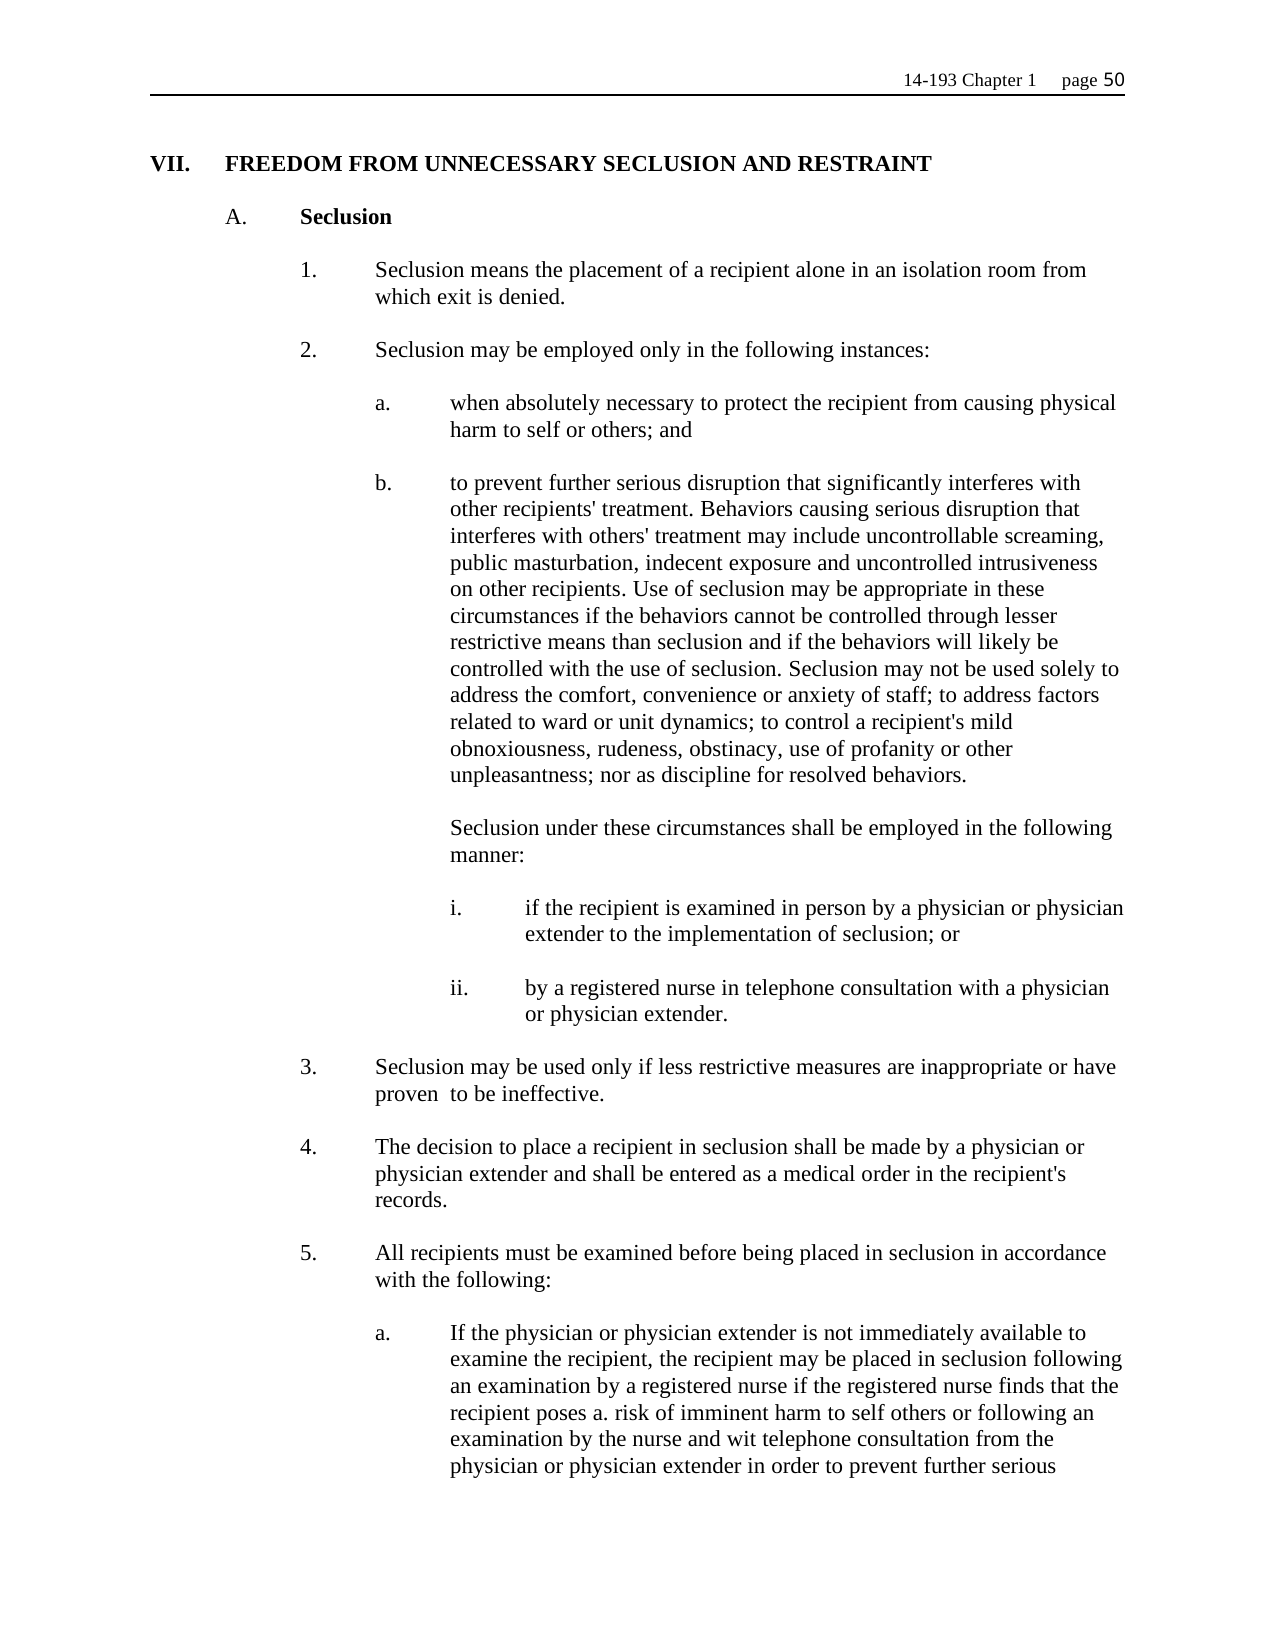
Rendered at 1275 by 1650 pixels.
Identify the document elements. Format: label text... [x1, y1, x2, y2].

text i. if the recipient is examined in person by a physician or physician extender to the implementation of seclusion; or [150, 894, 1125, 947]
text Seclusion under these circumstances shall be employed in the following manner: [150, 814, 1125, 867]
text 1. Seclusion means the placement of a recipient alone in an isolation room from which exit is denied. [150, 256, 1125, 309]
text a. when absolutely necessary to protect the recipient from causing physical harm to self or others; and [150, 389, 1125, 442]
text A. Seclusion [150, 203, 1125, 230]
text 3. Seclusion may be used only if less restrictive measures are inappropriate or have proven to be ineffective. [150, 1053, 1125, 1106]
text 5. All recipients must be examined before being placed in seclusion in accordance with the following: [150, 1239, 1125, 1292]
text VII. FREEDOM FROM UNNECESSARY SECLUSION AND RESTRAINT [150, 150, 1125, 177]
text ii. by a registered nurse in telephone consultation with a physician or physician extender. [150, 973, 1125, 1027]
text b. to prevent further serious disruption that significantly interferes with other recipients' treatment. Behaviors causing serious disruption that interferes with others' treatment may include uncontrollable screaming, public masturbation, indecent exposure and uncontrolled intrusiveness on other recipients. Use of seclusion may be appropriate in these circumstances if the behaviors cannot be controlled through lesser restrictive means than seclusion and if the behaviors will likely be controlled with the use of seclusion. Seclusion may not be used solely to address the comfort, convenience or anxiety of staff; to address factors related to ward or unit dynamics; to control a recipient's mild obnoxiousness, rudeness, obstinacy, use of profanity or other unpleasantness; nor as discipline for resolved behaviors. [150, 469, 1125, 787]
text 2. Seclusion may be employed only in the following instances: [150, 336, 1125, 362]
text 4. The decision to place a recipient in seclusion shall be made by a physician or physician extender and shall be entered as a medical order in the recipient's records. [150, 1133, 1125, 1212]
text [150, 1319, 1125, 1478]
